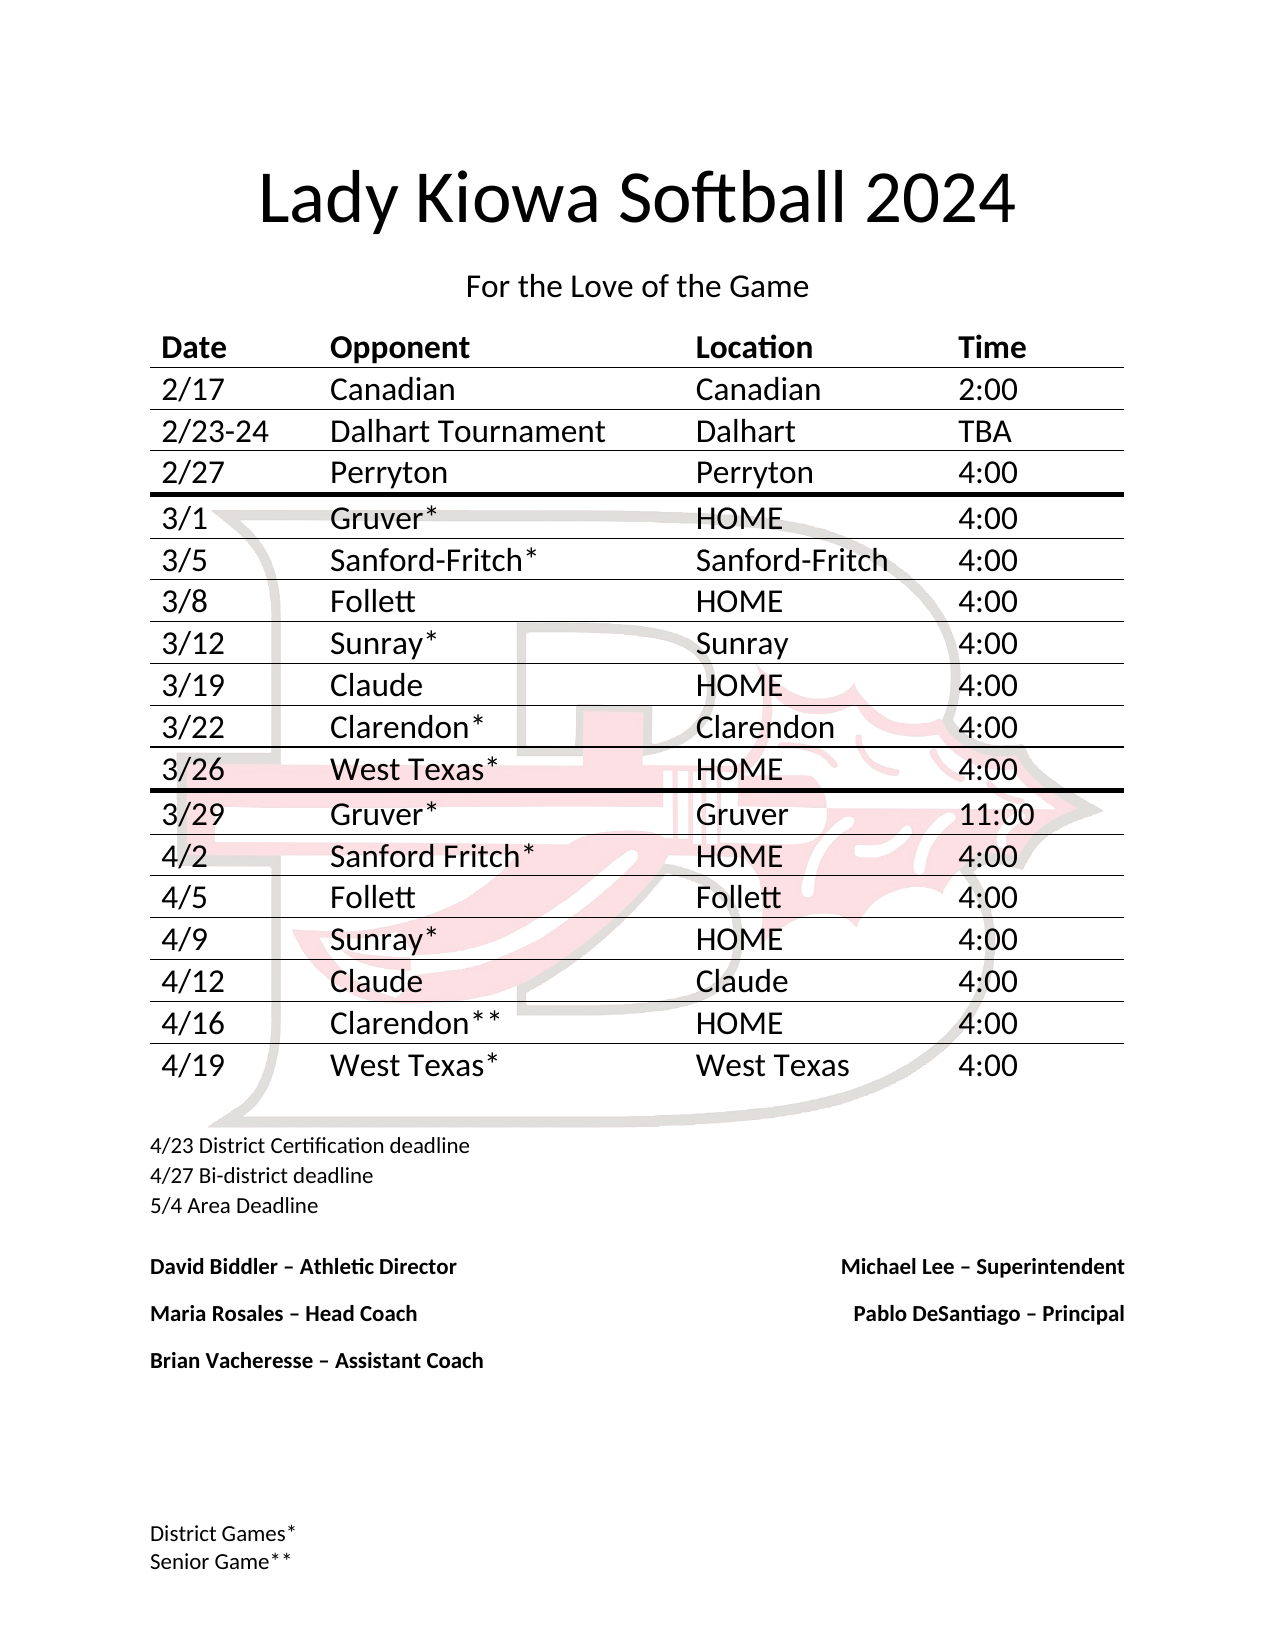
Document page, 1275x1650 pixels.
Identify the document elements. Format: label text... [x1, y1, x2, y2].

table_cell HOME [684, 748, 947, 788]
table_cell 2/27 [150, 451, 319, 492]
table_cell Perryton [319, 451, 684, 492]
table_cell Gruver* [319, 497, 684, 538]
table_header Date [150, 326, 319, 367]
table_cell 4:00 [947, 960, 1124, 1001]
table_cell Sunray* [319, 622, 684, 663]
table_cell 4:00 [947, 580, 1124, 621]
table_cell 11:00 [947, 793, 1124, 834]
table_cell Follett [319, 876, 684, 917]
table_cell 4:00 [947, 497, 1124, 538]
table_cell Sunray* [319, 918, 684, 959]
table_cell Clarendon** [319, 1002, 684, 1042]
table_cell Dalhart Tournament [319, 410, 684, 450]
table_cell TBA [947, 410, 1124, 450]
table_cell HOME [684, 835, 947, 875]
table_header Opponent [319, 326, 684, 367]
table_cell Clarendon [684, 706, 947, 746]
table_cell 3/22 [150, 706, 319, 746]
table_cell 2/17 [150, 368, 319, 409]
table_cell West Texas* [319, 1044, 684, 1084]
table_cell Perryton [684, 451, 947, 492]
table_cell 3/12 [150, 622, 319, 663]
table_cell HOME [684, 918, 947, 959]
text 4/23 District Certification deadline [150, 1131, 1125, 1159]
table_cell Sanford Fritch* [319, 835, 684, 875]
text 4/27 Bi-district deadline [150, 1161, 1125, 1189]
table_cell Follett [319, 580, 684, 621]
table_cell Gruver [684, 793, 947, 834]
table_cell Gruver* [319, 793, 684, 834]
table_cell 3/5 [150, 539, 319, 579]
table_cell HOME [684, 580, 947, 621]
table_cell 4:00 [947, 622, 1124, 663]
table_cell HOME [684, 1002, 947, 1042]
table_cell West Texas [684, 1044, 947, 1084]
text Maria Rosales – Head Coach [150, 1299, 600, 1327]
table_cell Sunray [684, 622, 947, 663]
table_cell 4:00 [947, 748, 1124, 788]
table_cell 4/9 [150, 918, 319, 959]
table_cell 2/23-24 [150, 410, 319, 450]
table_cell HOME [684, 664, 947, 705]
table_cell HOME [684, 497, 947, 538]
table_cell 4:00 [947, 1044, 1124, 1084]
text David Biddler – Athletic Director [150, 1252, 600, 1280]
table_cell Sanford-Fritch* [319, 539, 684, 579]
table_cell 4:00 [947, 918, 1124, 959]
table_cell 4:00 [947, 835, 1124, 875]
table_cell Sanford-Fritch [684, 539, 947, 579]
table_cell 4/2 [150, 835, 319, 875]
table_cell West Texas* [319, 748, 684, 788]
text 5/4 Area Deadline [150, 1192, 1125, 1219]
table_cell 4/16 [150, 1002, 319, 1042]
table_cell 4/12 [150, 960, 319, 1001]
table_cell 3/26 [150, 748, 319, 788]
table_cell Dalhart [684, 410, 947, 450]
table_cell 4:00 [947, 539, 1124, 579]
table_cell Canadian [684, 368, 947, 409]
table_cell Clarendon* [319, 706, 684, 746]
table_cell 4:00 [947, 706, 1124, 746]
text For the Love of the Game [150, 266, 1125, 306]
text Pablo DeSantiago – Principal [675, 1299, 1125, 1327]
text Brian Vacheresse – Assistant Coach [150, 1346, 600, 1374]
table_cell 4:00 [947, 1002, 1124, 1042]
table_cell 3/29 [150, 793, 319, 834]
table_cell 4:00 [947, 664, 1124, 705]
table_cell 4/5 [150, 876, 319, 917]
table_header Time [947, 326, 1124, 367]
table_cell Claude [319, 664, 684, 705]
table_cell 3/8 [150, 580, 319, 621]
text Lady Kiowa Softball 2024 [150, 150, 1125, 242]
table_cell 4/19 [150, 1044, 319, 1084]
table_header Location [684, 326, 947, 367]
table_cell Claude [684, 960, 947, 1001]
table_cell Follett [684, 876, 947, 917]
text Michael Lee – Superintendent [675, 1252, 1125, 1280]
table_cell 3/1 [150, 497, 319, 538]
table_cell 4:00 [947, 876, 1124, 917]
table_cell 2:00 [947, 368, 1124, 409]
table_cell 4:00 [947, 451, 1124, 492]
table_cell Claude [319, 960, 684, 1001]
table_cell Canadian [319, 368, 684, 409]
table_cell 3/19 [150, 664, 319, 705]
